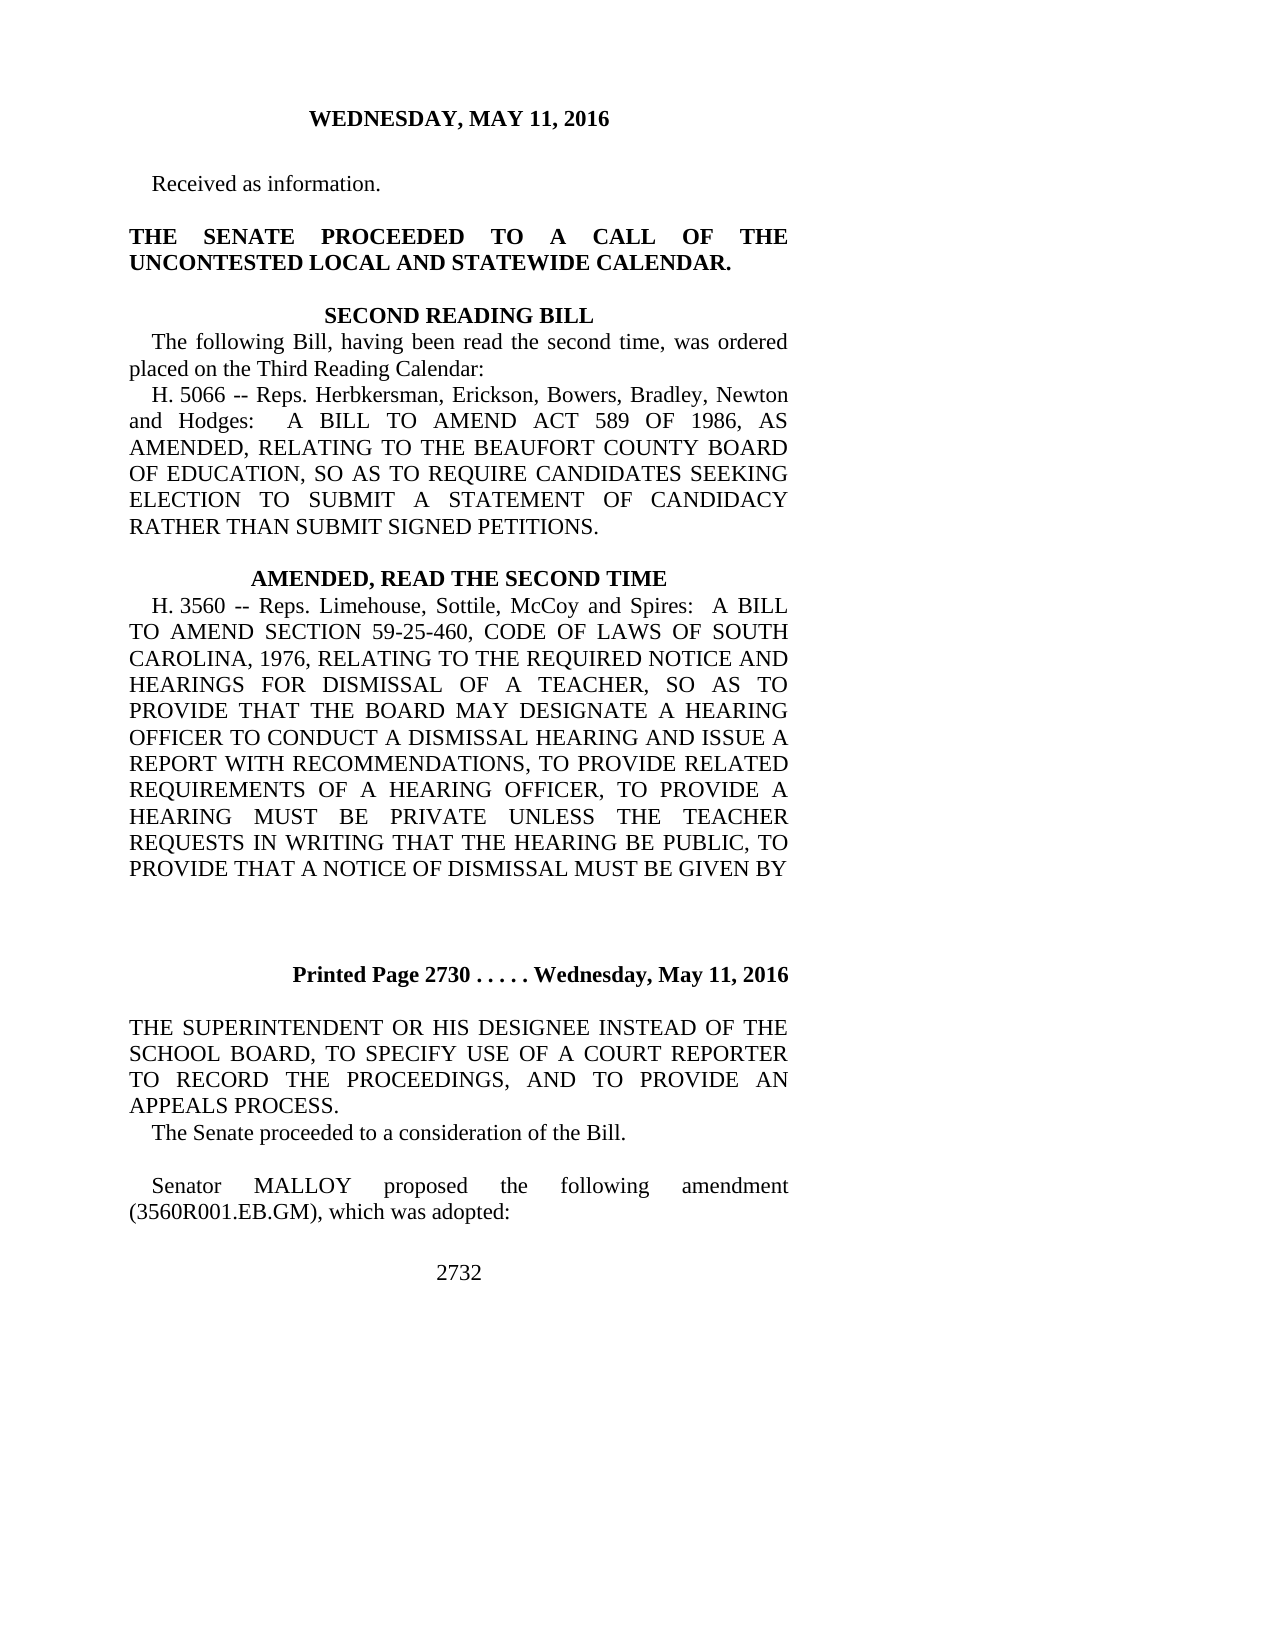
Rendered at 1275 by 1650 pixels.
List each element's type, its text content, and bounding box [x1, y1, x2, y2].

text Received as information. [129, 170, 789, 197]
text Senator MALLOY proposed the following amendment (3560R001.EB.GM), which was adopted: [129, 1172, 789, 1224]
text The Senate proceeded to a consideration of the Bill. [129, 1119, 789, 1145]
text H. 5066 -- Reps. Herbkersman, Erickson, Bowers, Bradley, Newton and Hodges: A BILL TO AMEND ACT 589 OF 1986, AS AMENDED, RELATING TO THE BEAUFORT COUNTY BOARD OF EDUCATION, SO AS TO REQUIRE CANDIDATES SEEKING ELECTION TO SUBMIT A STATEMENT OF CANDIDACY RATHER THAN SUBMIT SIGNED PETITIONS. [129, 381, 789, 539]
text AMENDED, READ THE SECOND TIME [129, 566, 789, 592]
text THE SENATE PROCEEDED TO A CALL OF THE UNCONTESTED LOCAL AND STATEWIDE CALENDAR. [129, 223, 789, 276]
text SECOND READING BILL [129, 302, 789, 328]
text The following Bill, having been read the second time, was ordered placed on the Third Reading Calendar: [129, 328, 789, 381]
text Printed Page 2730 . . . . . Wednesday, May 11, 2016 [129, 961, 789, 987]
text THE SUPERINTENDENT OR HIS DESIGNEE INSTEAD OF THE SCHOOL BOARD, TO SPECIFY USE OF A COURT REPORTER TO RECORD THE PROCEEDINGS, AND TO PROVIDE AN APPEALS PROCESS. [129, 1013, 789, 1119]
text H. 3560 -- Reps. Limehouse, Sottile, McCoy and Spires: A BILL TO AMEND SECTION 59-25-460, CODE OF LAWS OF SOUTH CAROLINA, 1976, RELATING TO THE REQUIRED NOTICE AND HEARINGS FOR DISMISSAL OF A TEACHER, SO AS TO PROVIDE THAT THE BOARD MAY DESIGNATE A HEARING OFFICER TO CONDUCT A DISMISSAL HEARING AND ISSUE A REPORT WITH RECOMMENDATIONS, TO PROVIDE RELATED REQUIREMENTS OF A HEARING OFFICER, TO PROVIDE A HEARING MUST BE PRIVATE UNLESS THE TEACHER REQUESTS IN WRITING THAT THE HEARING BE PUBLIC, TO PROVIDE THAT A NOTICE OF DISMISSAL MUST BE GIVEN BY [129, 592, 789, 882]
